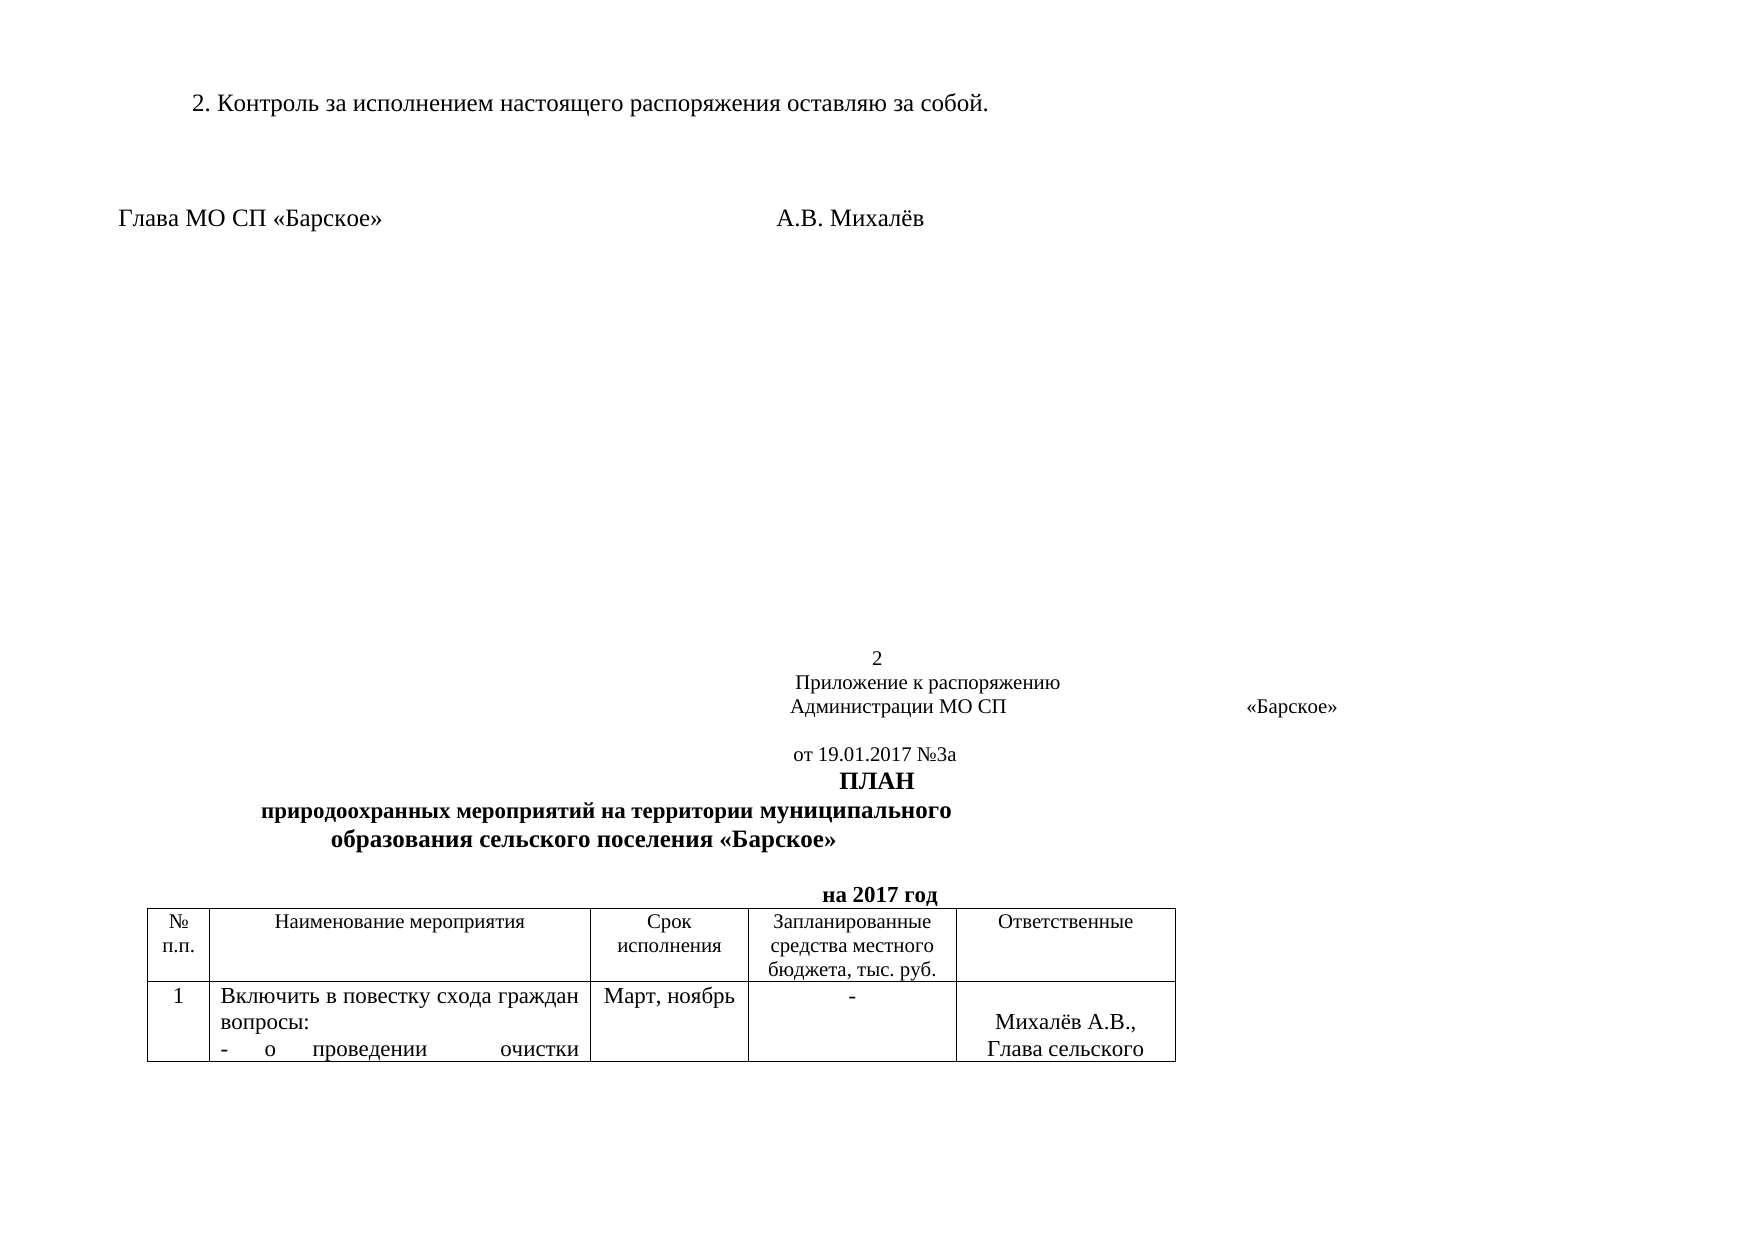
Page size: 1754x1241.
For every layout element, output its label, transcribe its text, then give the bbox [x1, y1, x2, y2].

table_header Ответственные [957, 909, 1175, 981]
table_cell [957, 982, 1175, 1061]
text на 2017 год [118, 881, 1636, 908]
text 2 [118, 646, 1636, 670]
table_header Запланированные средства местного бюджета, тыс. руб. [749, 909, 956, 981]
text Администрации МО СП «Барское» [118, 694, 1636, 718]
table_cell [210, 982, 590, 1061]
table_cell - [749, 982, 956, 1061]
text ПЛАН [118, 766, 1636, 795]
text от 19.01.2017 №3а [793, 742, 1636, 766]
table_header Срок исполнения [591, 909, 748, 981]
table_header Наименование мероприятия [210, 909, 590, 981]
table_cell Март, ноябрь [591, 982, 748, 1061]
text Глава МО СП «Барское» А.В. Михалёв [118, 203, 1636, 232]
text 2. Контроль за исполнением настоящего распоряжения оставляю за собой. [118, 88, 1636, 117]
text природоохранных мероприятий на территории муниципального [118, 795, 1636, 824]
table_cell 1 [148, 982, 209, 1061]
text образования сельского поселения «Барское» [118, 824, 1636, 853]
text Приложение к распоряжению [118, 670, 1636, 694]
table_header № п.п. [148, 909, 209, 981]
